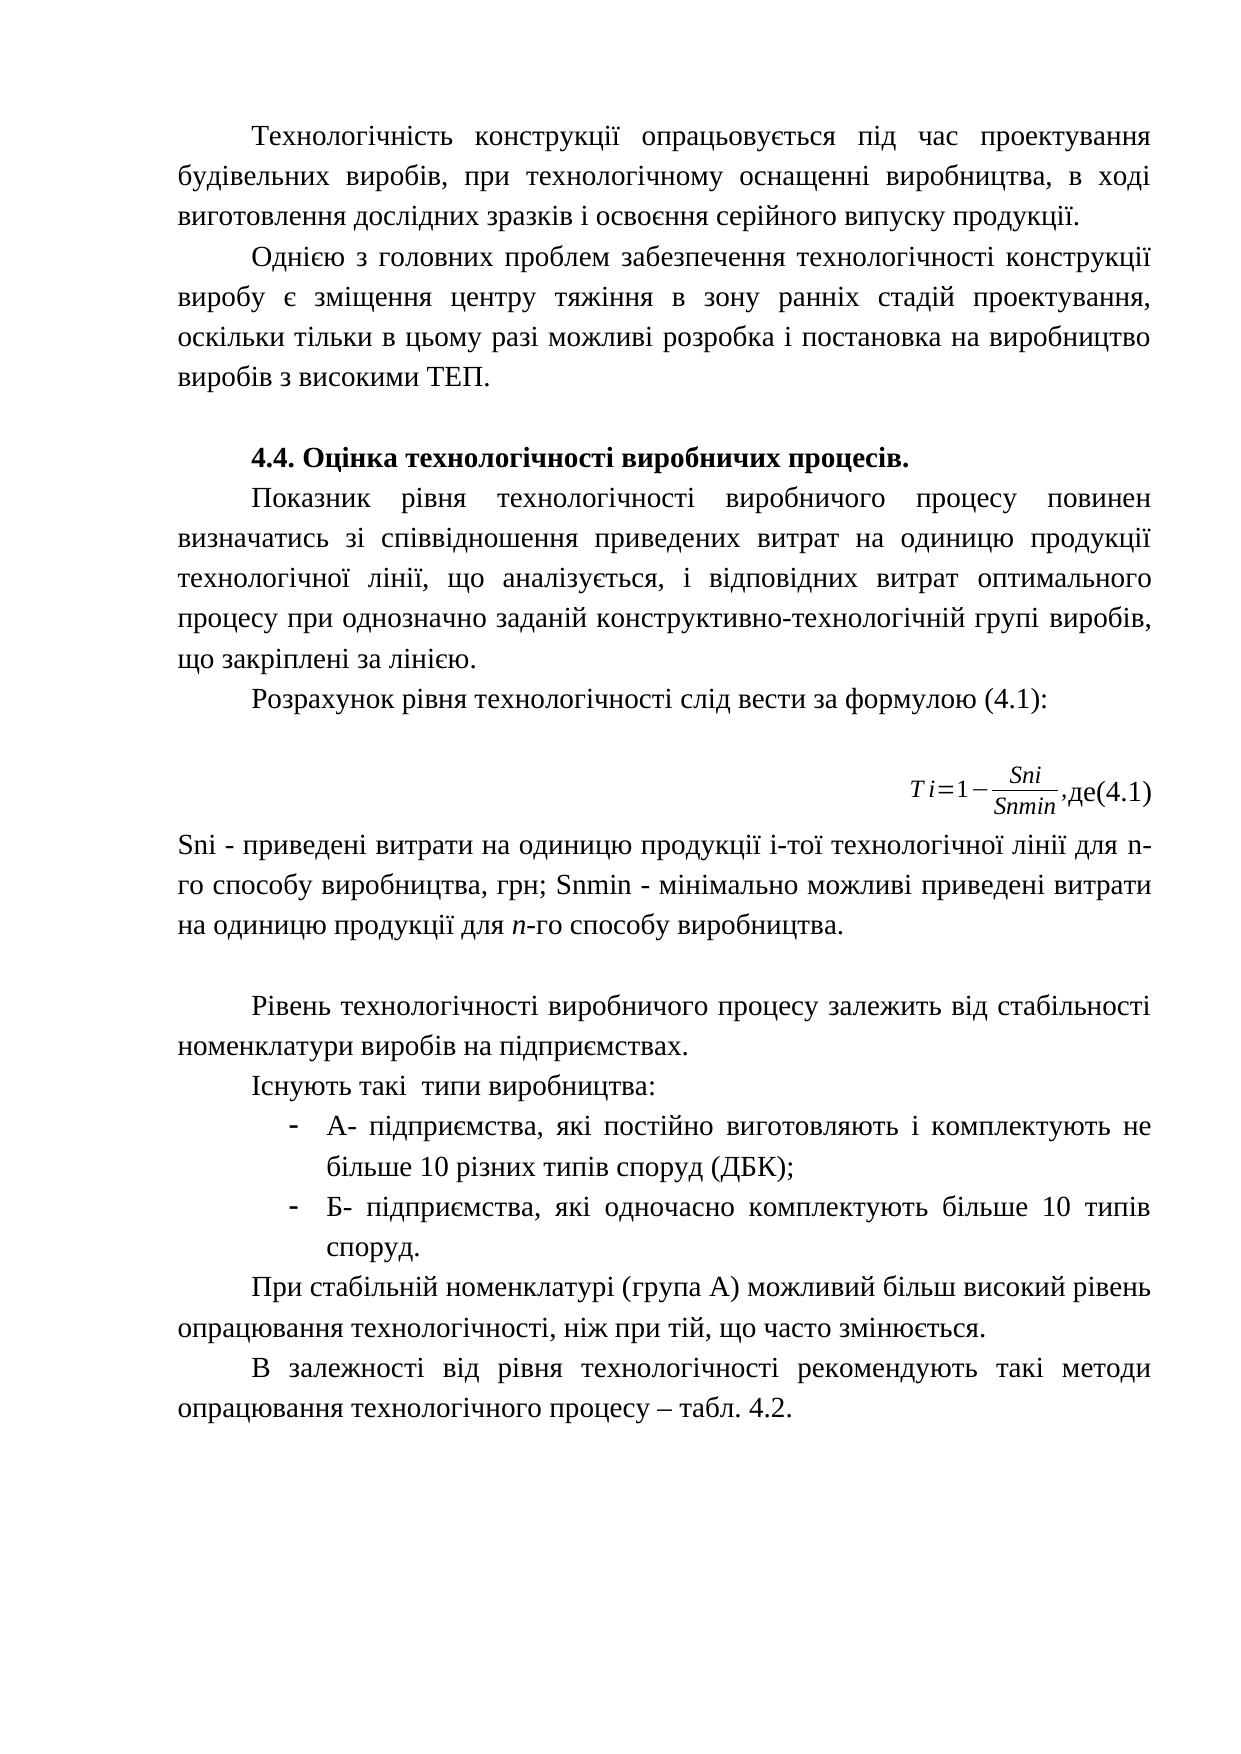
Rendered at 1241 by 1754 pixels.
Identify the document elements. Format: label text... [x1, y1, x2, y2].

text Існують такі типи виробництва: [177, 1068, 1152, 1102]
list Технологічність конструкції опрацьовується під час проектування будівельних виробів, при технологічному оснащенні виробництва, в ході виготовлення дослідних зразків і освоєння серійного випуску продукції. [177, 118, 1152, 232]
text При стабільній номенклатурі (група А) можливий більш високий рівень опрацювання технологічності, ніж при тій, що часто змінюється. [177, 1269, 1152, 1343]
text В залежності від рівня технологічності рекомендують такі методи опрацювання технологічного процесу – табл. 4.2. [177, 1350, 1152, 1424]
text Рівень технологічності виробничого процесу залежить від стабільності номенклатури виробів на підприємствах. [177, 988, 1152, 1062]
text 4.4. Оцінка технологічності виробничих процесів. [177, 440, 1152, 473]
list Б- підприємства, які одночасно комплектують більше 10 типів споруд. [288, 1189, 1152, 1263]
text де(4.1) [177, 761, 1152, 820]
text Показник рівня технологічності виробничого процесу повинен визначатись зі співвідношення приведених витрат на одиницю продукції технологічної лінії, що аналізується, і відповідних витрат оптимального процесу при однозначно заданій конструктивно-технологічній групі виробів, що закріплені за лінією. [177, 480, 1152, 674]
list Однією з головних проблем забезпечення технологічності конструкції виробу є зміщення центру тяжіння в зону ранніх стадій проектування, оскільки тільки в цьому разі можливі розробка і постановка на виробництво виробів з високими ТЕП. [177, 239, 1152, 393]
list А- підприємства, які постійно виготовляють і комплектують не більше 10 різних типів споруд (ДБК); [288, 1108, 1152, 1182]
text Розрахунок рівня технологічності слід вести за формулою (4.1): [177, 681, 1152, 714]
text Snі - приведені витрати на одиницю продукції і-тої технологічної лінії для n-го способу виробництва, грн; Snmin - мінімально можливі приведені витрати на одиницю продукції для n-го способу виробництва. [177, 827, 1152, 941]
